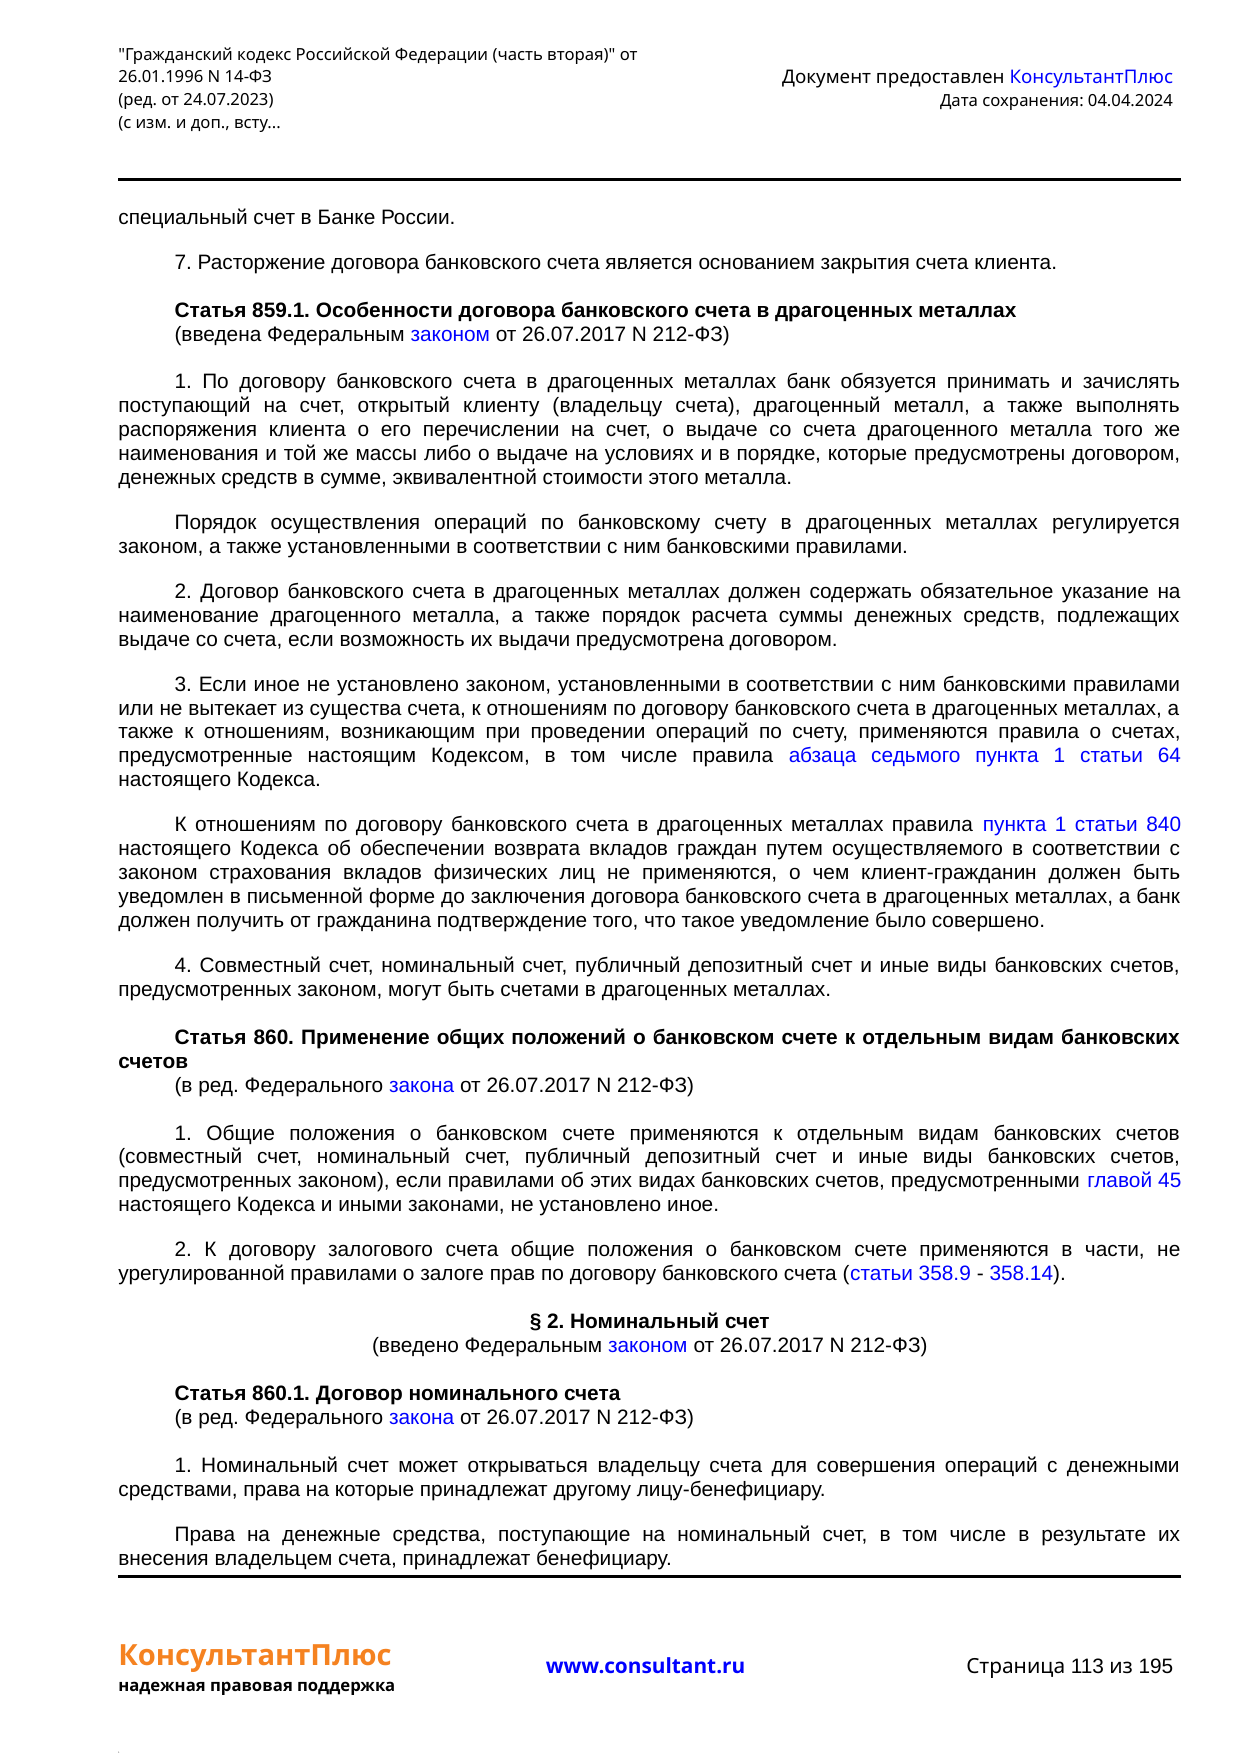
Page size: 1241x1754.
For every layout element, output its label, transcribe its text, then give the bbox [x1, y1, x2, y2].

title § 2. Номинальный счет [118, 1309, 1181, 1333]
text 7. Расторжение договора банковского счета является основанием закрытия счета клиента. [118, 249, 1181, 273]
text (введена Федеральным законом от 26.07.2017 N 212-ФЗ) [118, 321, 1181, 345]
text (в ред. Федерального закона от 26.07.2017 N 212-ФЗ) [118, 1405, 1181, 1429]
text (введено Федеральным законом от 26.07.2017 N 212-ФЗ) [118, 1333, 1181, 1357]
text (в ред. Федерального закона от 26.07.2017 N 212-ФЗ) [118, 1072, 1181, 1096]
text Права на денежные средства, поступающие на номинальный счет, в том числе в результате их внесения владельцем счета, принадлежат бенефициару. [118, 1521, 1181, 1569]
text 1. Номинальный счет может открываться владельцу счета для совершения операций с денежными средствами, права на которые принадлежат другому лицу-бенефициару. [118, 1453, 1181, 1501]
title Статья 859.1. Особенности договора банковского счета в драгоценных металлах [118, 297, 1181, 321]
text К отношениям по договору банковского счета в драгоценных металлах правила пункта 1 статьи 840 настоящего Кодекса об обеспечении возврата вкладов граждан путем осуществляемого в соответствии с законом страхования вкладов физических лиц не применяются, о чем клиент-гражданин должен быть уведомлен в письменной форме до заключения договора банковского счета в драгоценных металлах, а банк должен получить от гражданина подтверждение того, что такое уведомление было совершено. [118, 812, 1181, 932]
text 4. Совместный счет, номинальный счет, публичный депозитный счет и иные виды банковских счетов, предусмотренных законом, могут быть счетами в драгоценных металлах. [118, 953, 1181, 1001]
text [118, 205, 1181, 229]
text 1. По договору банковского счета в драгоценных металлах банк обязуется принимать и зачислять поступающий на счет, открытый клиенту (владельцу счета), драгоценный металл, а также выполнять распоряжения клиента о его перечислении на счет, о выдаче со счета драгоценного металла того же наименования и той же массы либо о выдаче на условиях и в порядке, которые предусмотрены договором, денежных средств в сумме, эквивалентной стоимости этого металла. [118, 369, 1181, 489]
text 3. Если иное не установлено законом, установленными в соответствии с ним банковскими правилами или не вытекает из существа счета, к отношениям по договору банковского счета в драгоценных металлах, а также к отношениям, возникающим при проведении операций по счету, применяются правила о счетах, предусмотренные настоящим Кодексом, в том числе правила абзаца седьмого пункта 1 статьи 64 настоящего Кодекса. [118, 671, 1181, 791]
text 2. Договор банковского счета в драгоценных металлах должен содержать обязательное указание на наименование драгоценного металла, а также порядок расчета суммы денежных средств, подлежащих выдаче со счета, если возможность их выдачи предусмотрена договором. [118, 579, 1181, 651]
text 1. Общие положения о банковском счете применяются к отдельным видам банковских счетов (совместный счет, номинальный счет, публичный депозитный счет и иные виды банковских счетов, предусмотренных законом), если правилами об этих видах банковских счетов, предусмотренными главой 45 настоящего Кодекса и иными законами, не установлено иное. [118, 1120, 1181, 1216]
text 2. К договору залогового счета общие положения о банковском счете применяются в части, не урегулированной правилами о залоге прав по договору банковского счета (статьи 358.9 - 358.14). [118, 1237, 1181, 1285]
title Статья 860. Применение общих положений о банковском счете к отдельным видам банковских счетов [118, 1024, 1181, 1072]
text Порядок осуществления операций по банковскому счету в драгоценных металлах регулируется законом, а также установленными в соответствии с ним банковскими правилами. [118, 510, 1181, 558]
title Статья 860.1. Договор номинального счета [118, 1381, 1181, 1405]
